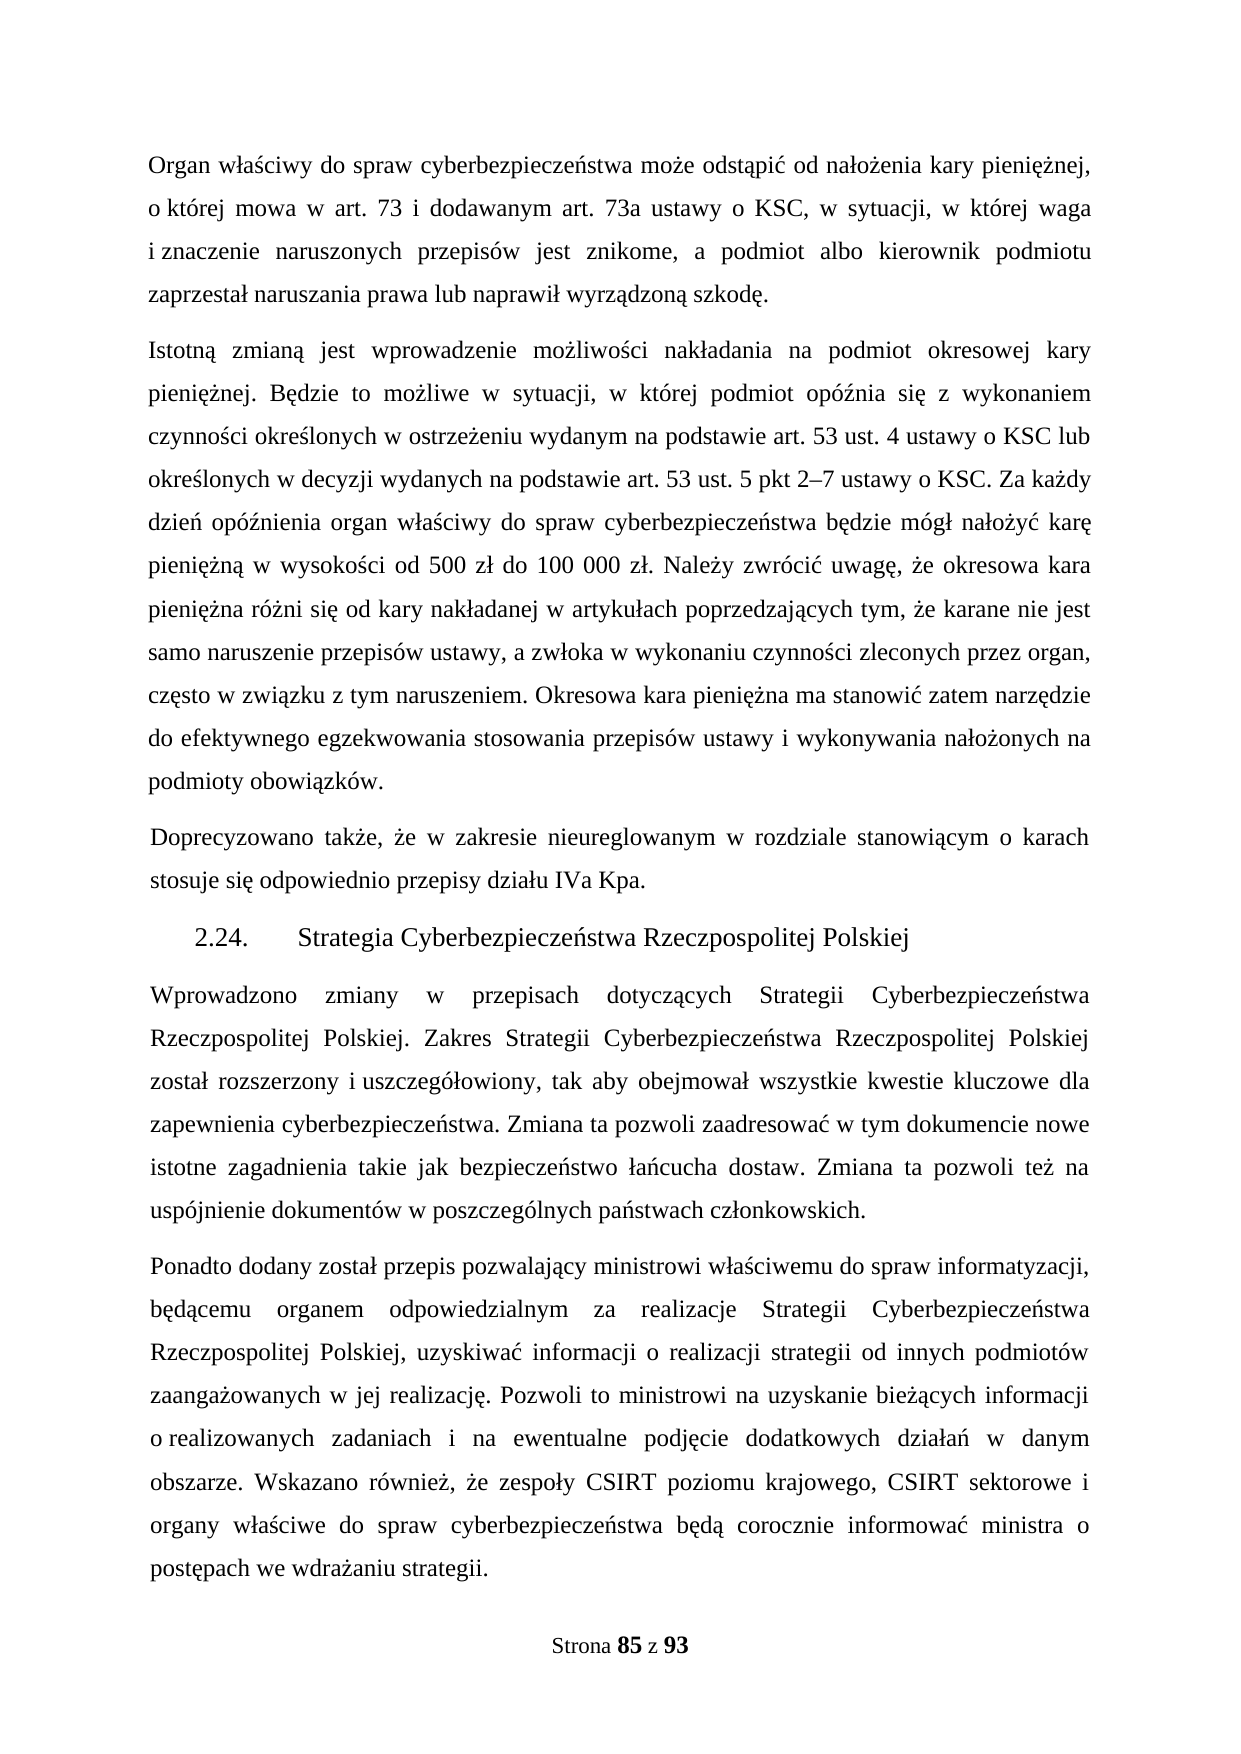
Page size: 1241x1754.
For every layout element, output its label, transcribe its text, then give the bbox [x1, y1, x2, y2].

text Doprecyzowano także, że w zakresie nieureglowanym w rozdziale stanowiącym o karach stosuje się odpowiednio przepisy działu IVa Kpa. [150, 822, 1090, 894]
text Ponadto dodany został przepis pozwalający ministrowi właściwemu do spraw informatyzacji, będącemu organem odpowiedzialnym za realizacje Strategii Cyberbezpieczeństwa Rzeczpospolitej Polskiej, uzyskiwać informacji o realizacji strategii od innych podmiotów zaangażowanych w jej realizację. Pozwoli to ministrowi na uzyskanie bieżących informacji o realizowanych zadaniach i na ewentualne podjęcie dodatkowych działań w danym obszarze. Wskazano również, że zespoły CSIRT poziomu krajowego, CSIRT sektorowe i organy właściwe do spraw cyberbezpieczeństwa będą corocznie informować ministra o postępach we wdrażaniu strategii. [150, 1251, 1090, 1582]
text Wprowadzono zmiany w przepisach dotyczących Strategii Cyberbezpieczeństwa Rzeczpospolitej Polskiej. Zakres Strategii Cyberbezpieczeństwa Rzeczpospolitej Polskiej został rozszerzony i uszczegółowiony, tak aby obejmował wszystkie kwestie kluczowe dla zapewnienia cyberbezpieczeństwa. Zmiana ta pozwoli zaadresować w tym dokumencie nowe istotne zagadnienia takie jak bezpieczeństwo łańcucha dostaw. Zmiana ta pozwoli też na uspójnienie dokumentów w poszczególnych państwach członkowskich. [150, 980, 1090, 1224]
text Organ właściwy do spraw cyberbezpieczeństwa może odstąpić od nałożenia kary pieniężnej, o której mowa w art. 73 i dodawanym art. 73a ustawy o KSC, w sytuacji, w której waga i znaczenie naruszonych przepisów jest znikome, a podmiot albo kierownik podmiotu zaprzestał naruszania prawa lub naprawił wyrządzoną szkodę. [148, 150, 1092, 308]
subtitle Strategia Cyberbezpieczeństwa Rzeczpospolitej Polskiej [194, 921, 1090, 952]
text Istotną zmianą jest wprowadzenie możliwości nakładania na podmiot okresowej kary pieniężnej. Będzie to możliwe w sytuacji, w której podmiot opóźnia się z wykonaniem czynności określonych w ostrzeżeniu wydanym na podstawie art. 53 ust. 4 ustawy o KSC lub określonych w decyzji wydanych na podstawie art. 53 ust. 5 pkt 2–7 ustawy o KSC. Za każdy dzień opóźnienia organ właściwy do spraw cyberbezpieczeństwa będzie mógł nałożyć karę pieniężną w wysokości od 500 zł do 100 000 zł. Należy zwrócić uwagę, że okresowa kara pieniężna różni się od kary nakładanej w artykułach poprzedzających tym, że karane nie jest samo naruszenie przepisów ustawy, a zwłoka w wykonaniu czynności zleconych przez organ, często w związku z tym naruszeniem. Okresowa kara pieniężna ma stanowić zatem narzędzie do efektywnego egzekwowania stosowania przepisów ustawy i wykonywania nałożonych na podmioty obowiązków. [148, 335, 1092, 795]
